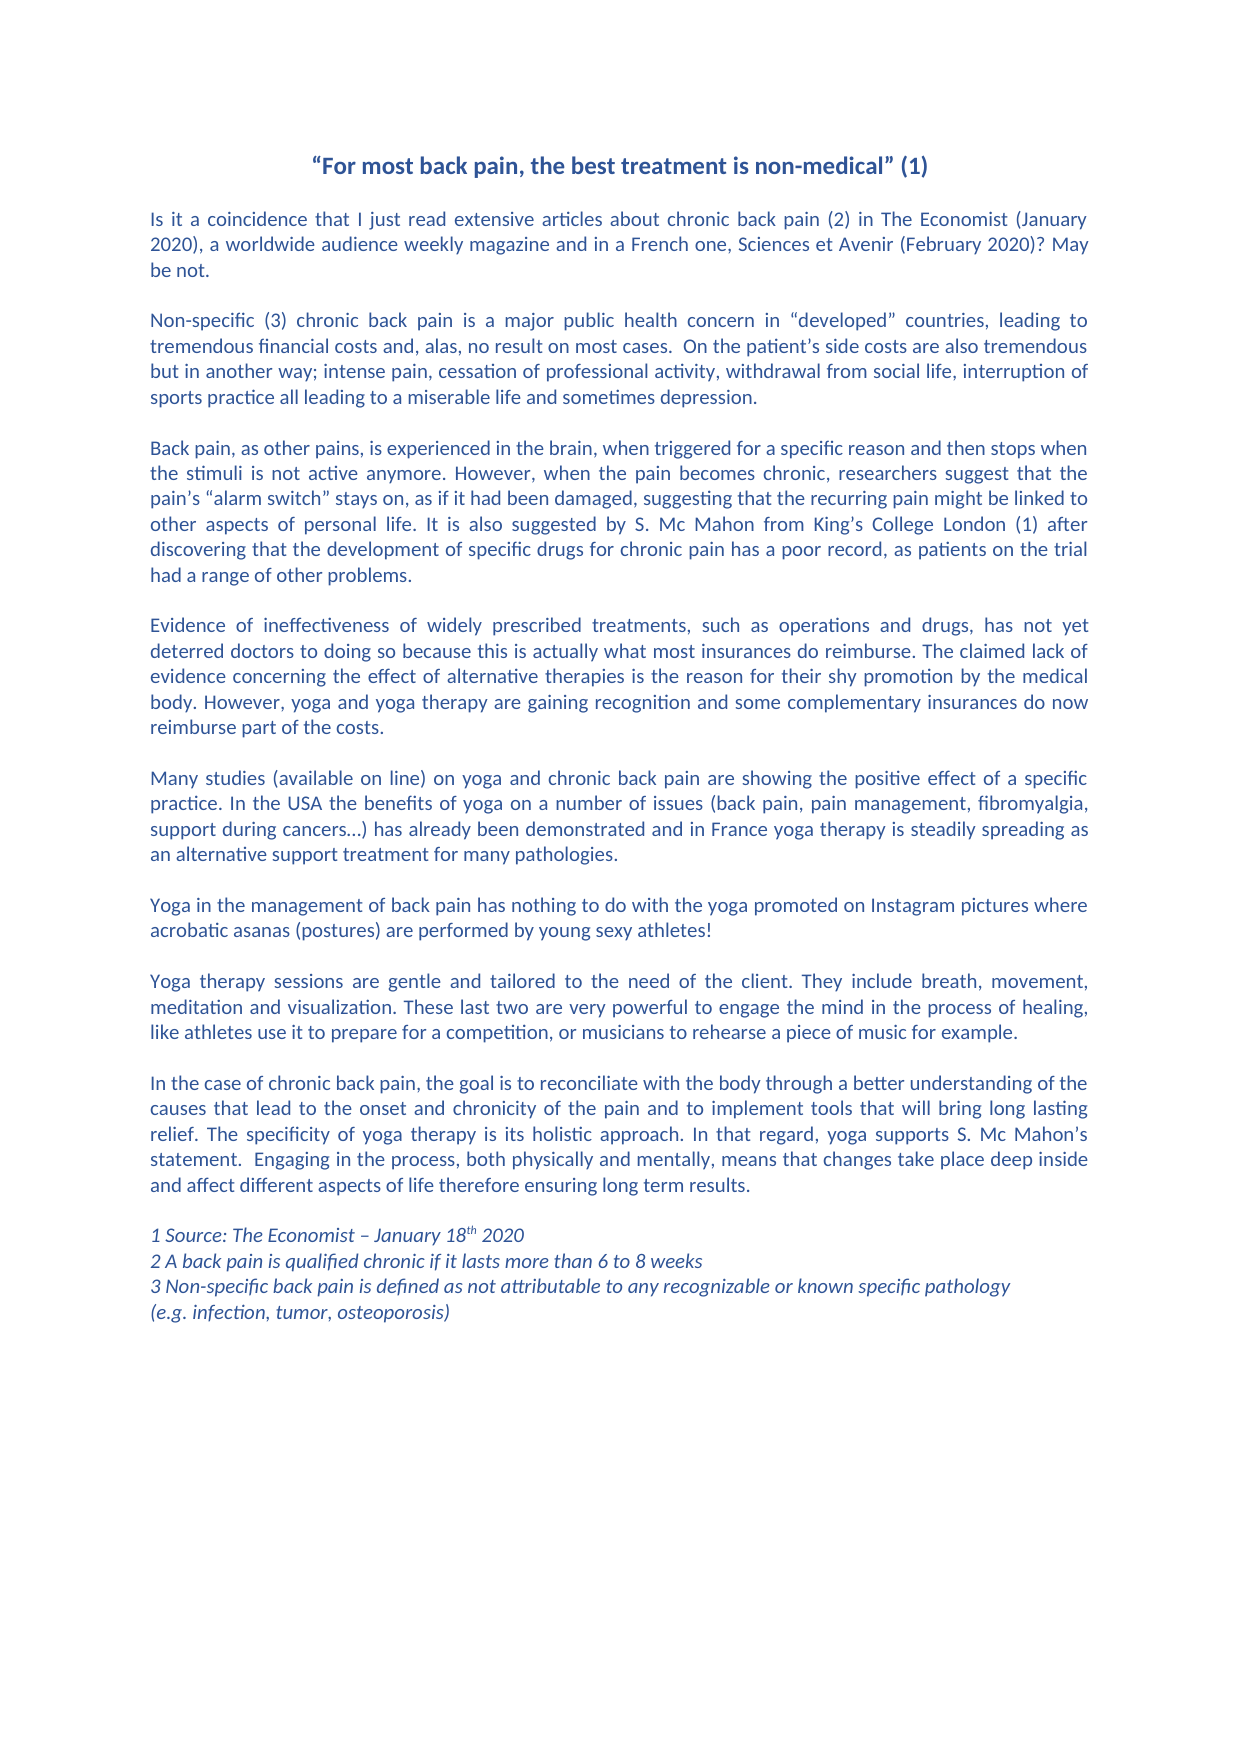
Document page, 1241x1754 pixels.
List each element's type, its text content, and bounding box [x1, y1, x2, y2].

text (e.g. infection, tumor, osteoporosis) [150, 1299, 1090, 1324]
text Many studies (available on line) on yoga and chronic back pain are showing the positive effect of a specific practice. In the USA the benefits of yoga on a number of issues (back pain, pain management, fibromyalgia, support during cancers…) has already been demonstrated and in France yoga therapy is steadily spreading as an alternative support treatment for many pathologies. [150, 765, 1090, 867]
text “For most back pain, the best treatment is non-medical” (1) [150, 150, 1090, 181]
text Yoga in the management of back pain has nothing to do with the yoga promoted on Instagram pictures where acrobatic asanas (postures) are performed by young sexy athletes! [150, 892, 1090, 943]
text 2 A back pain is qualified chronic if it lasts more than 6 to 8 weeks [150, 1248, 1090, 1273]
text In the case of chronic back pain, the goal is to reconciliate with the body through a better understanding of the causes that lead to the onset and chronicity of the pain and to implement tools that will bring long lasting relief. The specificity of yoga therapy is its holistic approach. In that regard, yoga supports S. Mc Mahon’s statement. Engaging in the process, both physically and mentally, means that changes take place deep inside and affect different aspects of life therefore ensuring long term results. [150, 1070, 1090, 1197]
text Non-specific (3) chronic back pain is a major public health concern in “developed” countries, leading to tremendous financial costs and, alas, no result on most cases. On the patient’s side costs are also tremendous but in another way; intense pain, cessation of professional activity, withdrawal from social life, interruption of sports practice all leading to a miserable life and sometimes depression. [150, 308, 1090, 409]
text Yoga therapy sessions are gentle and tailored to the need of the client. They include breath, movement, meditation and visualization. These last two are very powerful to engage the mind in the process of healing, like athletes use it to prepare for a competition, or musicians to rehearse a piece of music for example. [150, 968, 1090, 1045]
text 1 Source: The Economist – January 18th 2020 [150, 1223, 1090, 1248]
text Evidence of ineffectiveness of widely prescribed treatments, such as operations and drugs, has not yet deterred doctors to doing so because this is actually what most insurances do reimburse. The claimed lack of evidence concerning the effect of alternative therapies is the reason for their shy promotion by the medical body. However, yoga and yoga therapy are gaining recognition and some complementary insurances do now reimburse part of the costs. [150, 613, 1090, 740]
text Is it a coincidence that I just read extensive articles about chronic back pain (2) in The Economist (January 2020), a worldwide audience weekly magazine and in a French one, Sciences et Avenir (February 2020)? May be not. [150, 206, 1090, 282]
text Back pain, as other pains, is experienced in the brain, when triggered for a specific reason and then stops when the stimuli is not active anymore. However, when the pain becomes chronic, researchers suggest that the pain’s “alarm switch” stays on, as if it had been damaged, suggesting that the recurring pain might be linked to other aspects of personal life. It is also suggested by S. Mc Mahon from King’s College London (1) after discovering that the development of specific drugs for chronic pain has a poor record, as patients on the trial had a range of other problems. [150, 435, 1090, 587]
text 3 Non-specific back pain is defined as not attributable to any recognizable or known specific pathology [150, 1273, 1090, 1299]
